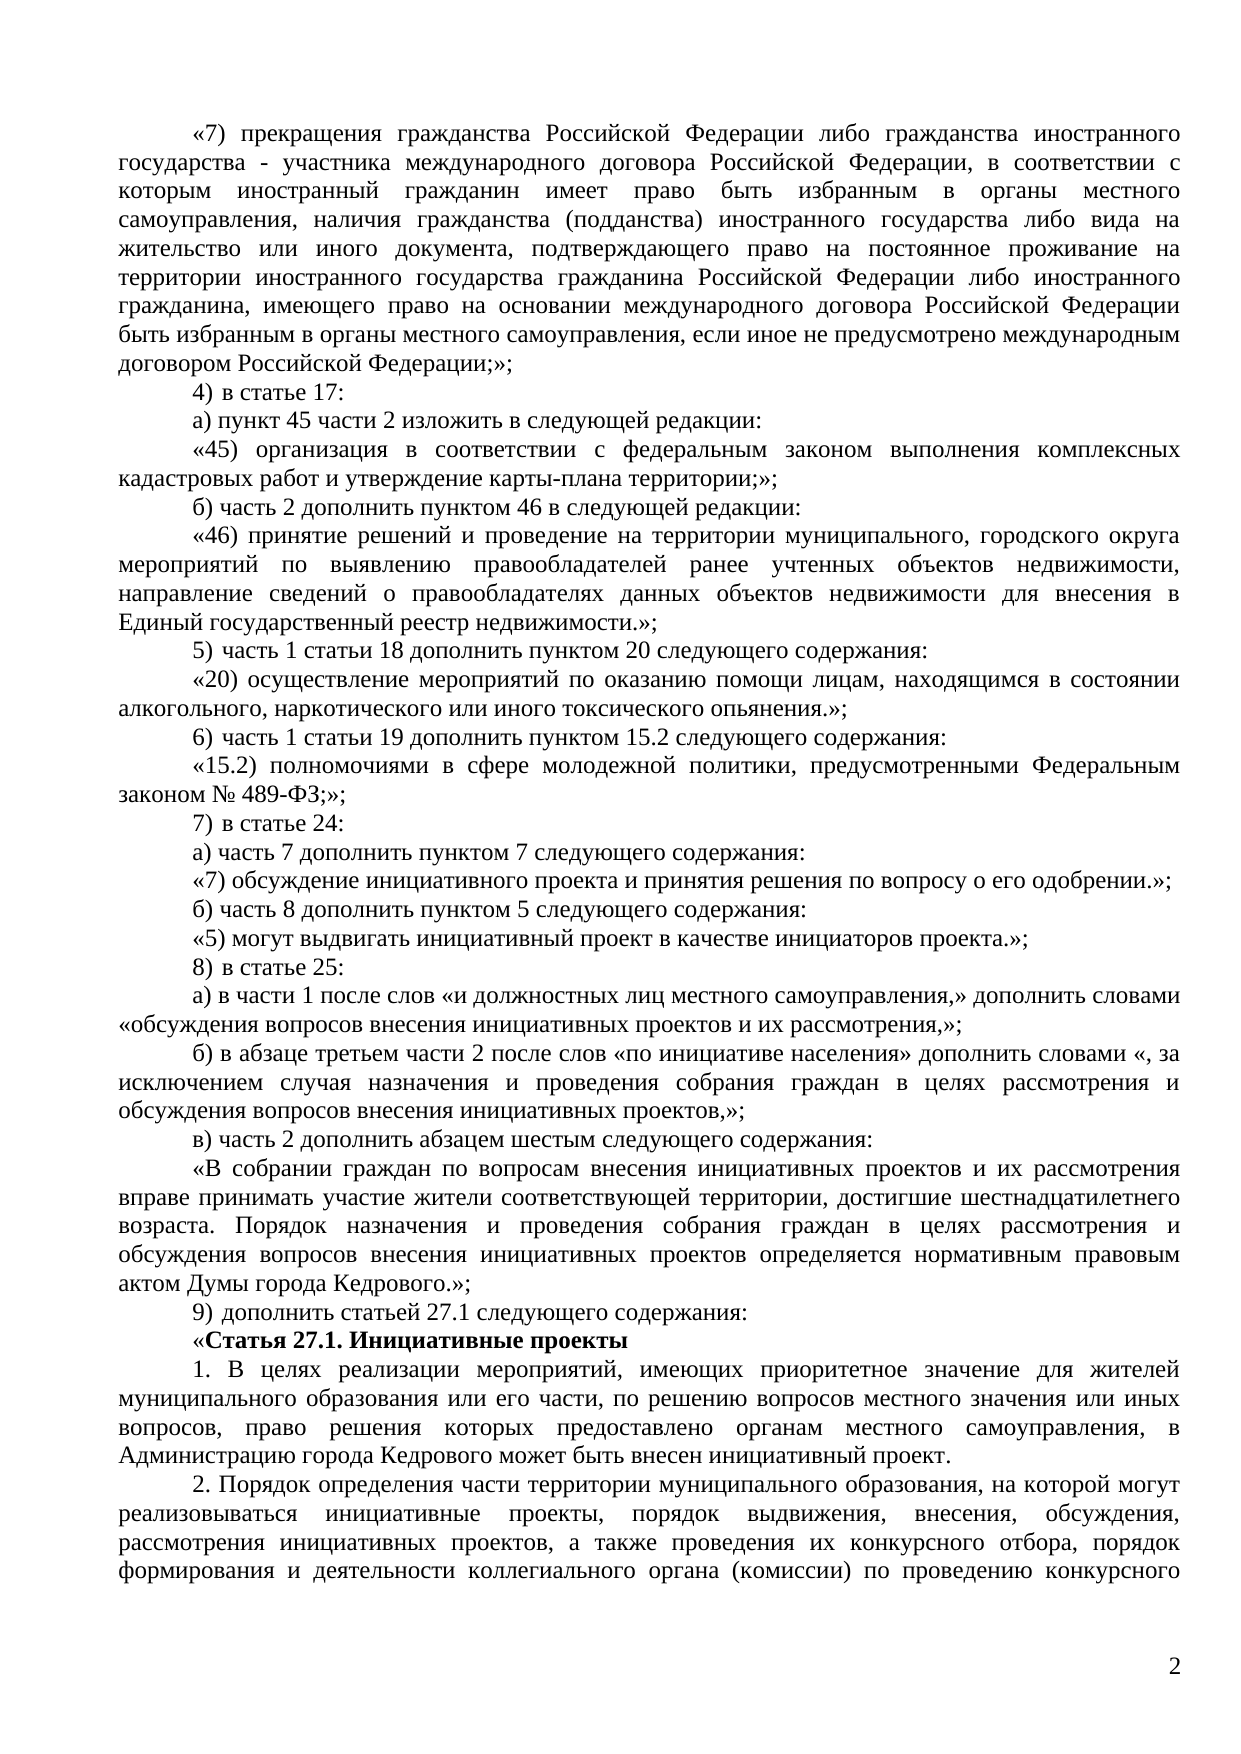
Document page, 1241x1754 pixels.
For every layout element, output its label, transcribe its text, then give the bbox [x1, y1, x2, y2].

text «Статья 27.1. Инициативные проекты [118, 1326, 1181, 1354]
list дополнить статьей 27.1 следующего содержания: [118, 1297, 1181, 1326]
text а) часть 7 дополнить пунктом 7 следующего содержания: [118, 837, 1181, 866]
list в статье 25: [118, 952, 1181, 981]
text б) в абзаце третьем части 2 после слов «по инициативе населения» дополнить словами «, за исключением случая назначения и проведения собрания граждан в целях рассмотрения и обсуждения вопросов внесения инициативных проектов,»; [118, 1038, 1181, 1124]
text «В собрании граждан по вопросам внесения инициативных проектов и их рассмотрения вправе принимать участие жители соответствующей территории, достигшие шестнадцатилетнего возраста. Порядок назначения и проведения собрания граждан в целях рассмотрения и обсуждения вопросов внесения инициативных проектов определяется нормативным правовым актом Думы города Кедрового.»; [118, 1153, 1181, 1297]
text а) в части 1 после слов «и должностных лиц местного самоуправления,» дополнить словами «обсуждения вопросов внесения инициативных проектов и их рассмотрения,»; [118, 981, 1181, 1038]
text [118, 1469, 1181, 1584]
text в) часть 2 дополнить абзацем шестым следующего содержания: [118, 1124, 1181, 1153]
list в статье 24: [118, 808, 1181, 837]
text а) пункт 45 части 2 изложить в следующей редакции: [118, 406, 1181, 434]
text «46) принятие решений и проведение на территории муниципального, городского округа мероприятий по выявлению правообладателей ранее учтенных объектов недвижимости, направление сведений о правообладателях данных объектов недвижимости для внесения в Единый государственный реестр недвижимости.»; [118, 521, 1181, 636]
list часть 1 статьи 18 дополнить пунктом 20 следующего содержания: [118, 636, 1181, 664]
text «45) организация в соответствии с федеральным законом выполнения комплексных кадастровых работ и утверждение карты-плана территории;»; [118, 434, 1181, 492]
list в статье 17: [118, 377, 1181, 406]
list «20) осуществление мероприятий по оказанию помощи лицам, находящимся в состоянии алкогольного, наркотического или иного токсического опьянения.»; [118, 664, 1181, 722]
list часть 1 статьи 19 дополнить пунктом 15.2 следующего содержания: [118, 722, 1181, 751]
text 1. В целях реализации мероприятий, имеющих приоритетное значение для жителей муниципального образования или его части, по решению вопросов местного значения или иных вопросов, право решения которых предоставлено органам местного самоуправления, в Администрацию города Кедрового может быть внесен инициативный проект. [118, 1354, 1181, 1469]
text «7) прекращения гражданства Российской Федерации либо гражданства иностранного государства - участника международного договора Российской Федерации, в соответствии с которым иностранный гражданин имеет право быть избранным в органы местного самоуправления, наличия гражданства (подданства) иностранного государства либо вида на жительство или иного документа, подтверждающего право на постоянное проживание на территории иностранного государства гражданина Российской Федерации либо иностранного гражданина, имеющего право на основании международного договора Российской Федерации быть избранным в органы местного самоуправления, если иное не предусмотрено международным договором Российской Федерации;»; [118, 118, 1181, 377]
text «7) обсуждение инициативного проекта и принятия решения по вопросу о его одобрении.»; [118, 866, 1181, 894]
list «15.2) полномочиями в сфере молодежной политики, предусмотренными Федеральным законом № 489-ФЗ;»; [118, 751, 1181, 808]
text б) часть 8 дополнить пунктом 5 следующего содержания: [118, 894, 1181, 923]
text б) часть 2 дополнить пунктом 46 в следующей редакции: [118, 492, 1181, 521]
text «5) могут выдвигать инициативный проект в качестве инициаторов проекта.»; [118, 923, 1181, 952]
